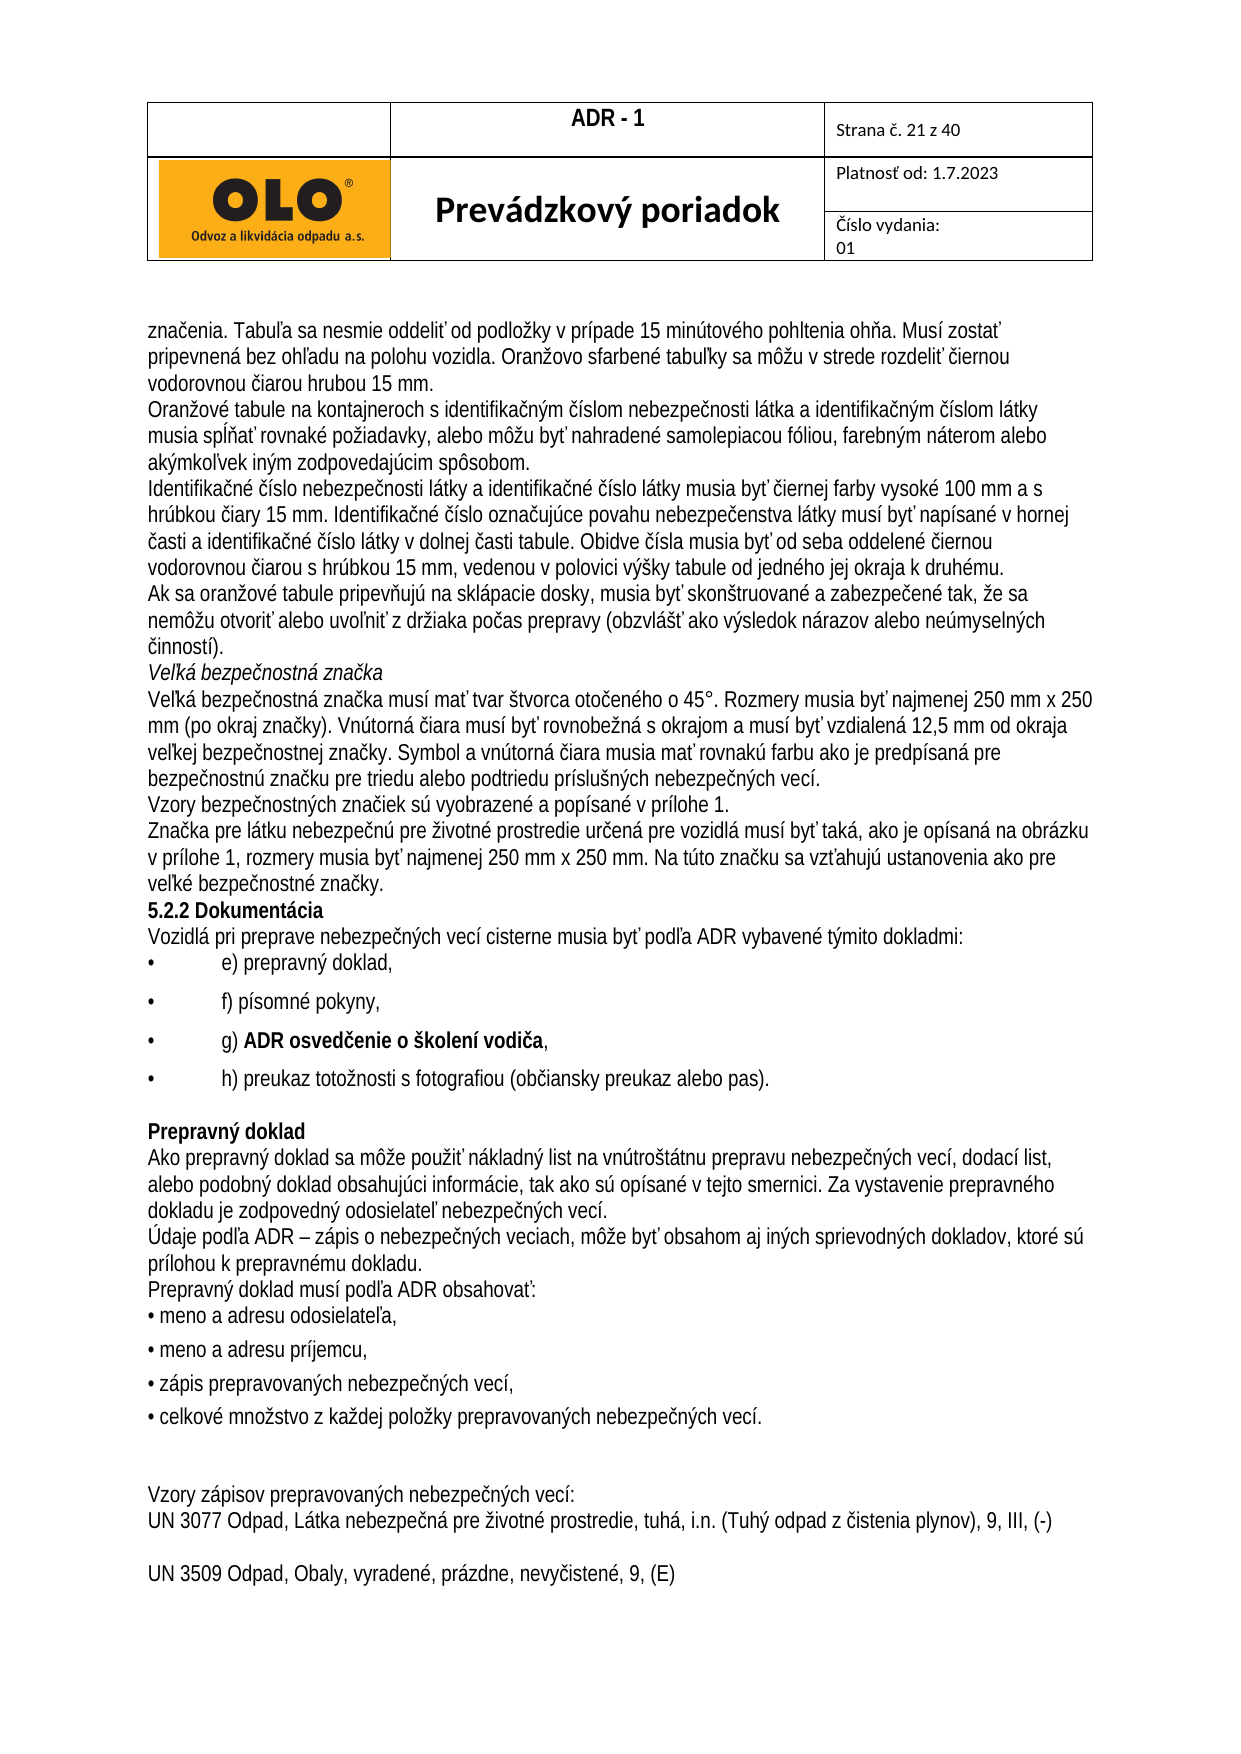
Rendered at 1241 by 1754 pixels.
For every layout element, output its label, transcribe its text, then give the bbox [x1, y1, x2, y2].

text Ak sa oranžové tabule pripevňujú na sklápacie dosky, musia byť skonštruované a zabezpečené tak, že sa nemôžu otvoriť alebo uvoľniť z držiaka počas prepravy (obzvlášť ako výsledok nárazov alebo neúmyselných činností). [148, 580, 1093, 659]
text Ako prepravný doklad sa môže použiť nákladný list na vnútroštátnu prepravu nebezpečných vecí, dodací list, alebo podobný doklad obsahujúci informácie, tak ako sú opísané v tejto smernici. Za vystavenie prepravného dokladu je zodpovedný odosielateľ nebezpečných vecí. [148, 1144, 1093, 1223]
text Vozidlá pri preprave nebezpečných vecí cisterne musia byť podľa ADR vybavené týmito dokladmi: [148, 923, 1093, 949]
list f) písomné pokyny, [148, 988, 1093, 1014]
picture [158, 160, 391, 258]
text Veľká bezpečnostná značka musí mať tvar štvorca otočeného o 45°. Rozmery musia byť najmenej 250 mm x 250 mm (po okraj značky). Vnútorná čiara musí byť rovnobežná s okrajom a musí byť vzdialená 12,5 mm od okraja veľkej bezpečnostnej značky. Symbol a vnútorná čiara musia mať rovnakú farbu ako je predpísaná pre bezpečnostnú značku pre triedu alebo podtriedu príslušných nebezpečných vecí. [148, 686, 1093, 791]
list h) preukaz totožnosti s fotografiou (občiansky preukaz alebo pas). [148, 1065, 1093, 1092]
text • meno a adresu príjemcu, [148, 1336, 1093, 1362]
text Identifikačné číslo nebezpečnosti látky a identifikačné číslo látky musia byť čiernej farby vysoké 100 mm a s hrúbkou čiary 15 mm. Identifikačné číslo označujúce povahu nebezpečenstva látky musí byť napísané v hornej časti a identifikačné číslo látky v dolnej časti tabule. Obidve čísla musia byť od seba oddelené čiernou vodorovnou čiarou s hrúbkou 15 mm, vedenou v polovici výšky tabule od jedného jej okraja k druhému. [148, 475, 1093, 580]
list g) ADR osvedčenie o školení vodiča, [148, 1027, 1093, 1053]
text • celkové množstvo z každej položky prepravovaných nebezpečných vecí. [148, 1403, 1093, 1430]
text Vzory bezpečnostných značiek sú vyobrazené a popísané v prílohe 1. [148, 791, 1093, 817]
text Údaje podľa ADR – zápis o nebezpečných veciach, môže byť obsahom aj iných sprievodných dokladov, ktoré sú prílohou k prepravnému dokladu. [148, 1223, 1093, 1276]
text • zápis prepravovaných nebezpečných vecí, [148, 1370, 1093, 1396]
text UN 3509 Odpad, Obaly, vyradené, prázdne, nevyčistené, 9, (E) [148, 1560, 1093, 1586]
text Veľká bezpečnostná značka [148, 659, 1093, 686]
list e) prepravný doklad, [148, 949, 1093, 976]
text Značka pre látku nebezpečnú pre životné prostredie určená pre vozidlá musí byť taká, ako je opísaná na obrázku v prílohe 1, rozmery musia byť najmenej 250 mm x 250 mm. Na túto značku sa vzťahujú ustanovenia ako pre veľké bezpečnostné značky. [148, 817, 1093, 897]
text Vzory zápisov prepravovaných nebezpečných vecí: [148, 1481, 1093, 1507]
text značenia. Tabuľa sa nesmie oddeliť od podložky v prípade 15 minútového pohltenia ohňa. Musí zostať pripevnená bez ohľadu na polohu vozidla. Oranžovo sfarbené tabuľky sa môžu v strede rozdeliť čiernou vodorovnou čiarou hrubou 15 mm. [148, 317, 1093, 396]
text Oranžové tabule na kontajneroch s identifikačným číslom nebezpečnosti látka a identifikačným číslom látky musia spĺňať rovnaké požiadavky, alebo môžu byť nahradené samolepiacou fóliou, farebným náterom alebo akýmkoľvek iným zodpovedajúcim spôsobom. [148, 396, 1093, 475]
text 5.2.2 Dokumentácia [148, 897, 1093, 923]
text • meno a adresu odosielateľa, [148, 1302, 1093, 1329]
text UN 3077 Odpad, Látka nebezpečná pre životné prostredie, tuhá, i.n. (Tuhý odpad z čistenia plynov), 9, III, (-) [148, 1507, 1093, 1533]
text Prepravný doklad musí podľa ADR obsahovať: [148, 1276, 1093, 1302]
text Prepravný doklad [148, 1118, 1093, 1144]
